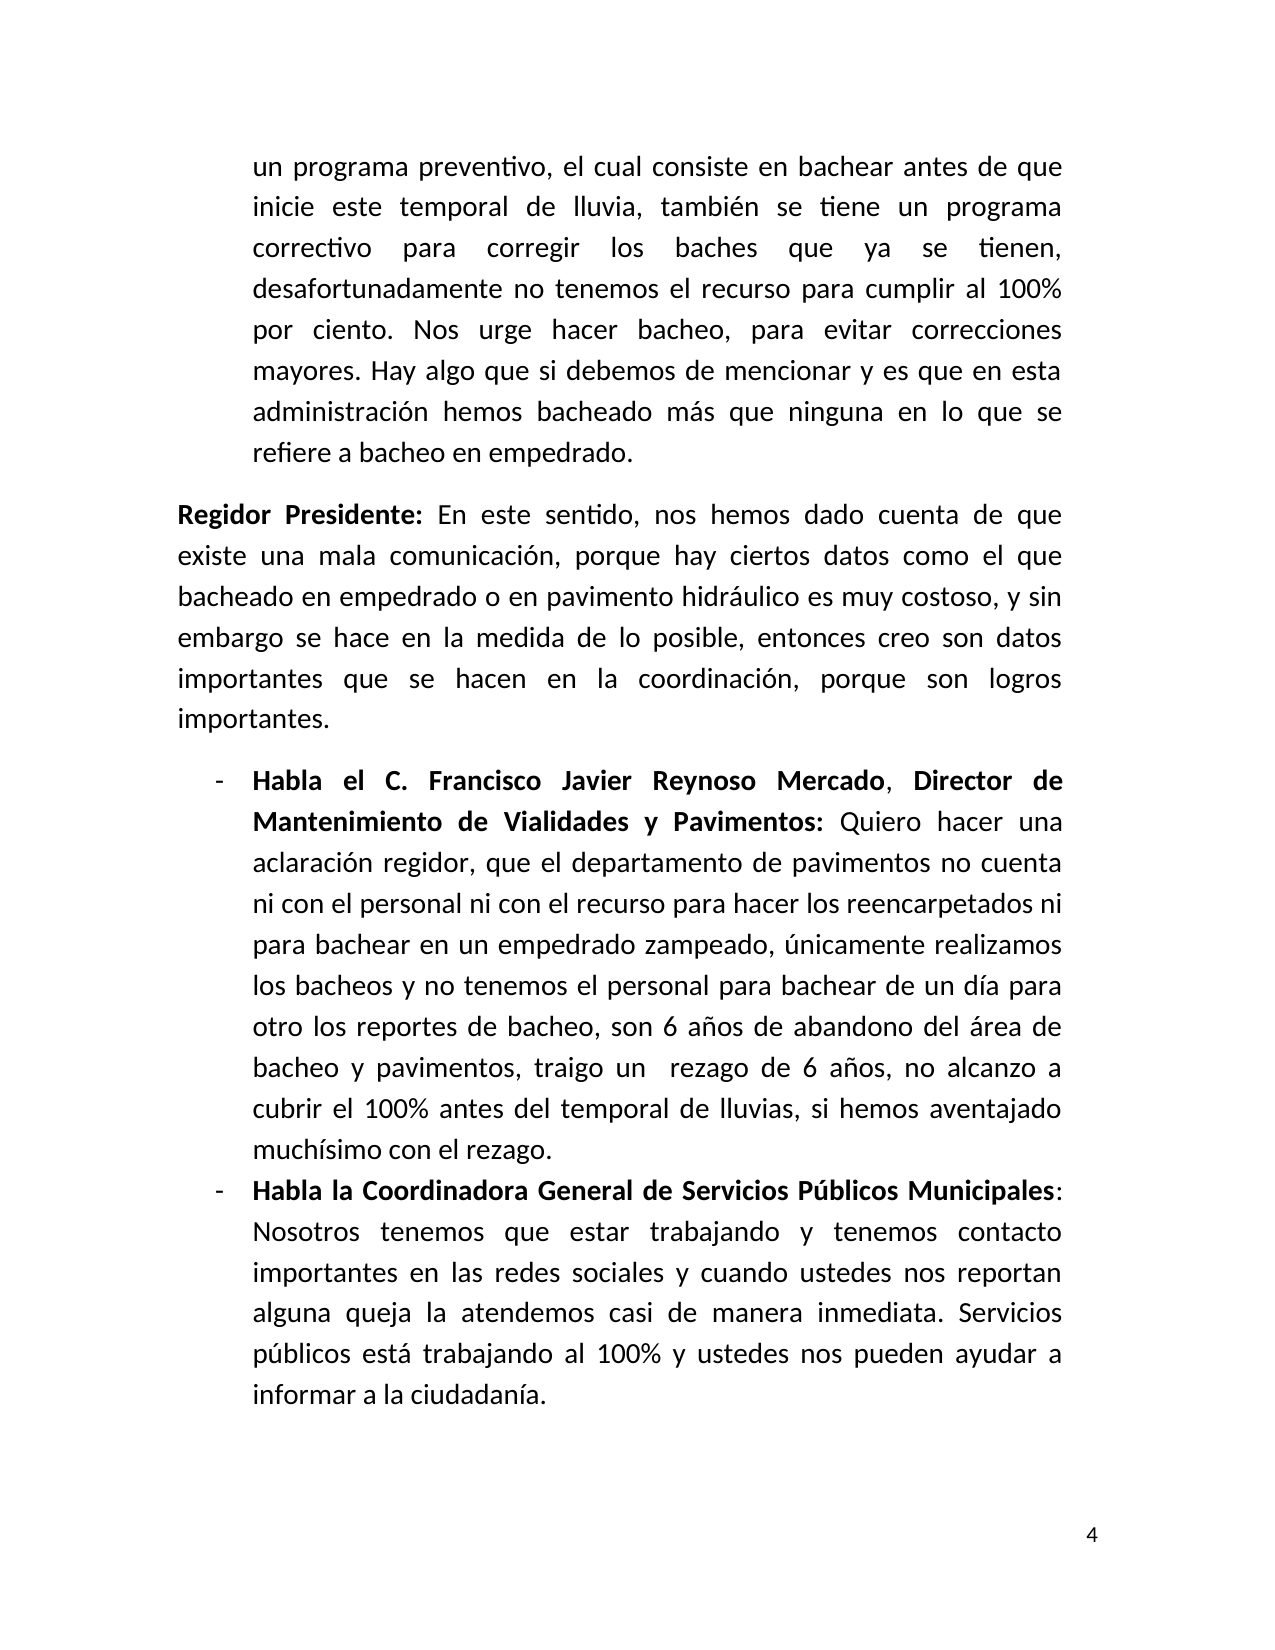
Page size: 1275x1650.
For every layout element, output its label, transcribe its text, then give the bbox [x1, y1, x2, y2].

list Habla la Coordinadora General de Servicios Públicos Municipales: Nosotros tenemos que estar trabajando y tenemos contacto importantes en las redes sociales y cuando ustedes nos reportan alguna queja la atendemos casi de manera inmediata. Servicios públicos está trabajando al 100% y ustedes nos pueden ayudar a informar a la ciudadanía. [215, 1172, 1063, 1412]
text Regidor Presidente: En este sentido, nos hemos dado cuenta de que existe una mala comunicación, porque hay ciertos datos como el que bacheado en empedrado o en pavimento hidráulico es muy costoso, y sin embargo se hace en la medida de lo posible, entonces creo son datos importantes que se hacen en la coordinación, porque son logros importantes. [177, 496, 1063, 736]
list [215, 148, 1063, 470]
list Habla el C. Francisco Javier Reynoso Mercado, Director de Mantenimiento de Vialidades y Pavimentos: Quiero hacer una aclaración regidor, que el departamento de pavimentos no cuenta ni con el personal ni con el recurso para hacer los reencarpetados ni para bachear en un empedrado zampeado, únicamente realizamos los bacheos y no tenemos el personal para bachear de un día para otro los reportes de bacheo, son 6 años de abandono del área de bacheo y pavimentos, traigo un rezago de 6 años, no alcanzo a cubrir el 100% antes del temporal de lluvias, si hemos aventajado muchísimo con el rezago. [215, 762, 1063, 1166]
